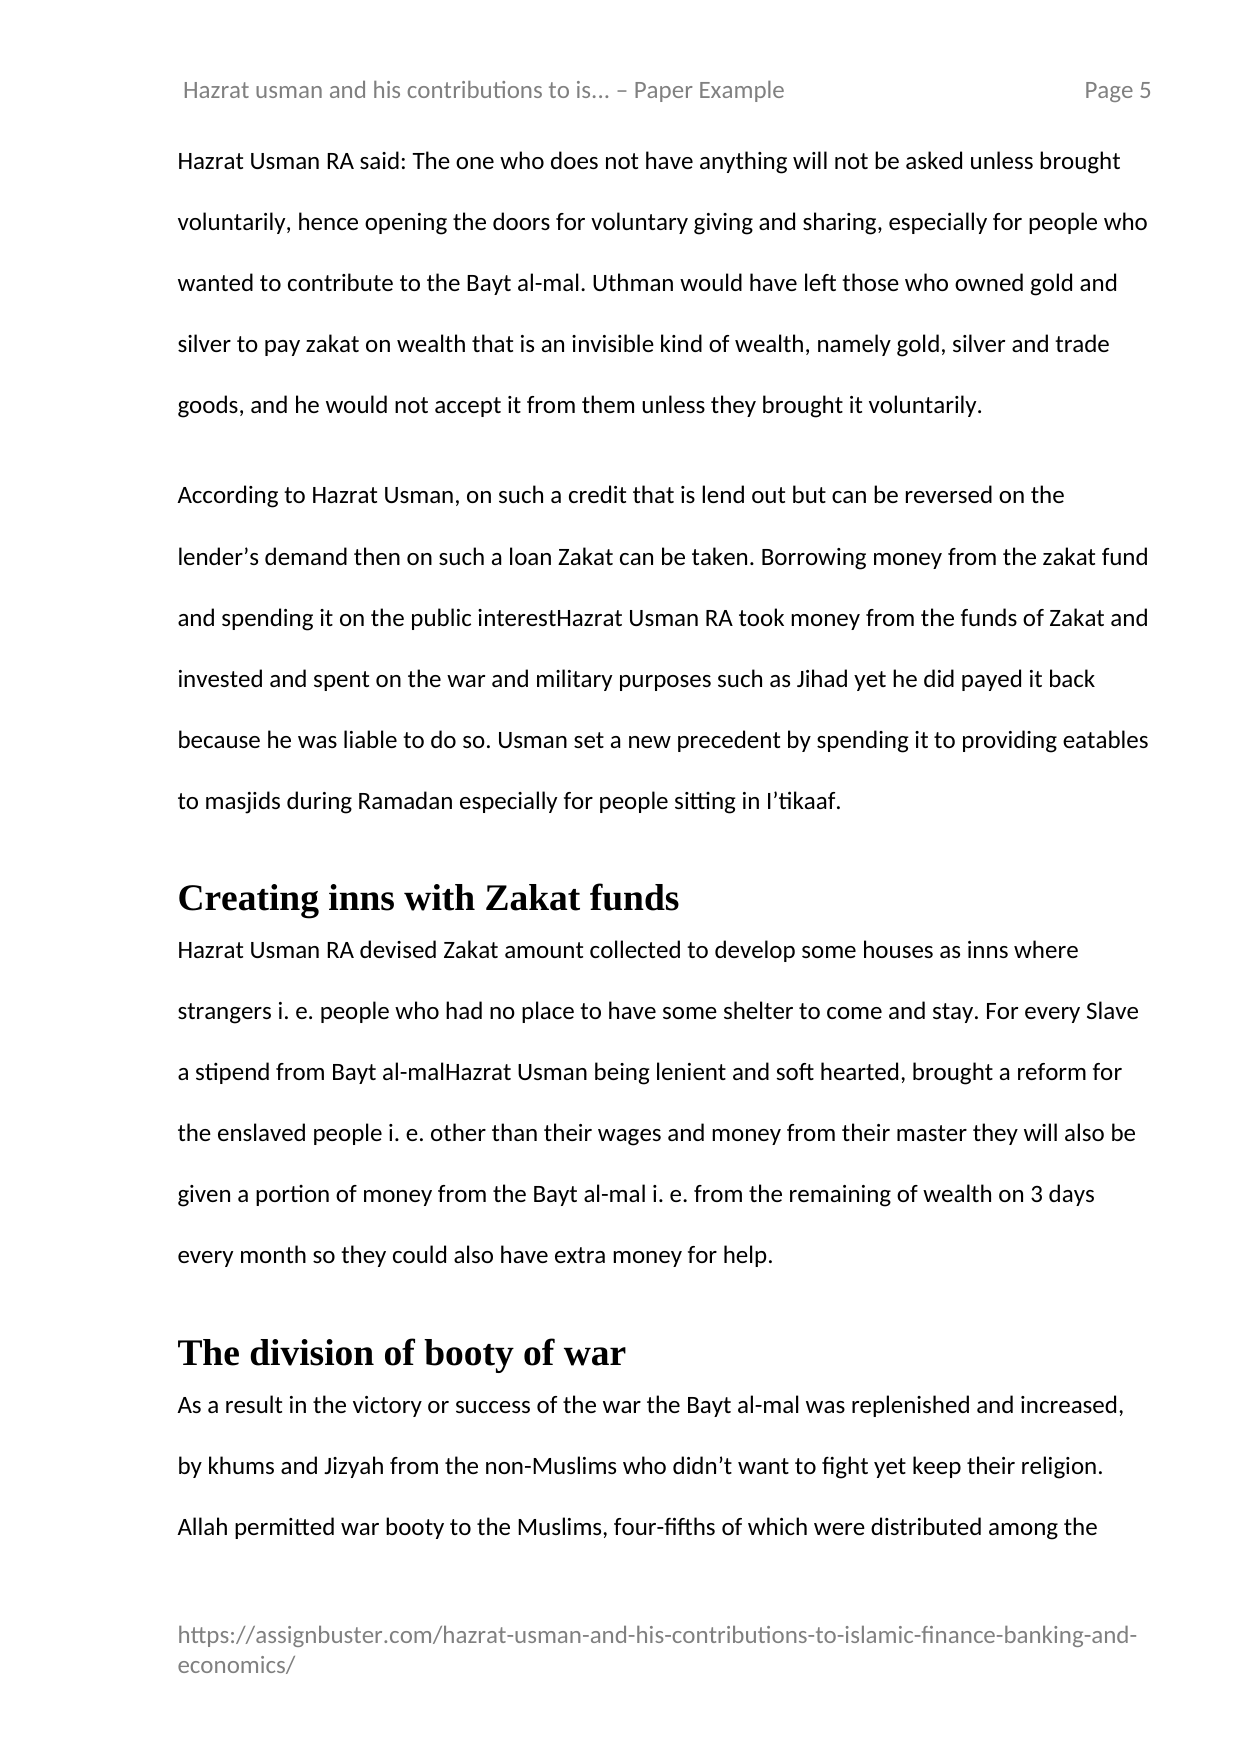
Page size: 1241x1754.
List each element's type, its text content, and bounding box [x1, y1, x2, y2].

text Hazrat Usman RA devised Zakat amount collected to develop some houses as inns where strangers i. e. people who had no place to have some shelter to come and stay. For every Slave a stipend from Bayt al-malHazrat Usman being lenient and soft hearted, brought a reform for the enslaved people i. e. other than their wages and money from their master they will also be given a portion of money from the Bayt al-mal i. e. from the remaining of wealth on 3 days every month so they could also have extra money for help. [177, 934, 1152, 1270]
subtitle The division of booty of war [177, 1330, 1152, 1373]
subtitle Creating inns with Zakat funds [177, 875, 1152, 918]
text Hazrat Usman RA said: The one who does not have anything will not be asked unless brought voluntarily, hence opening the doors for voluntary giving and sharing, especially for people who wanted to contribute to the Bayt al-mal. Uthman would have left those who owned gold and silver to pay zakat on wealth that is an invisible kind of wealth, namely gold, silver and trade goods, and he would not accept it from them unless they brought it voluntarily. [177, 145, 1152, 420]
text According to Hazrat Usman, on such a credit that is lend out but can be reversed on the lender’s demand then on such a loan Zakat can be taken. Borrowing money from the zakat fund and spending it on the public interestHazrat Usman RA took money from the funds of Zakat and invested and spent on the war and military purposes such as Jihad yet he did payed it back because he was liable to do so. Usman set a new precedent by spending it to providing eatables to masjids during Ramadan especially for people sitting in I’tikaaf. [177, 480, 1152, 815]
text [177, 1389, 1152, 1542]
